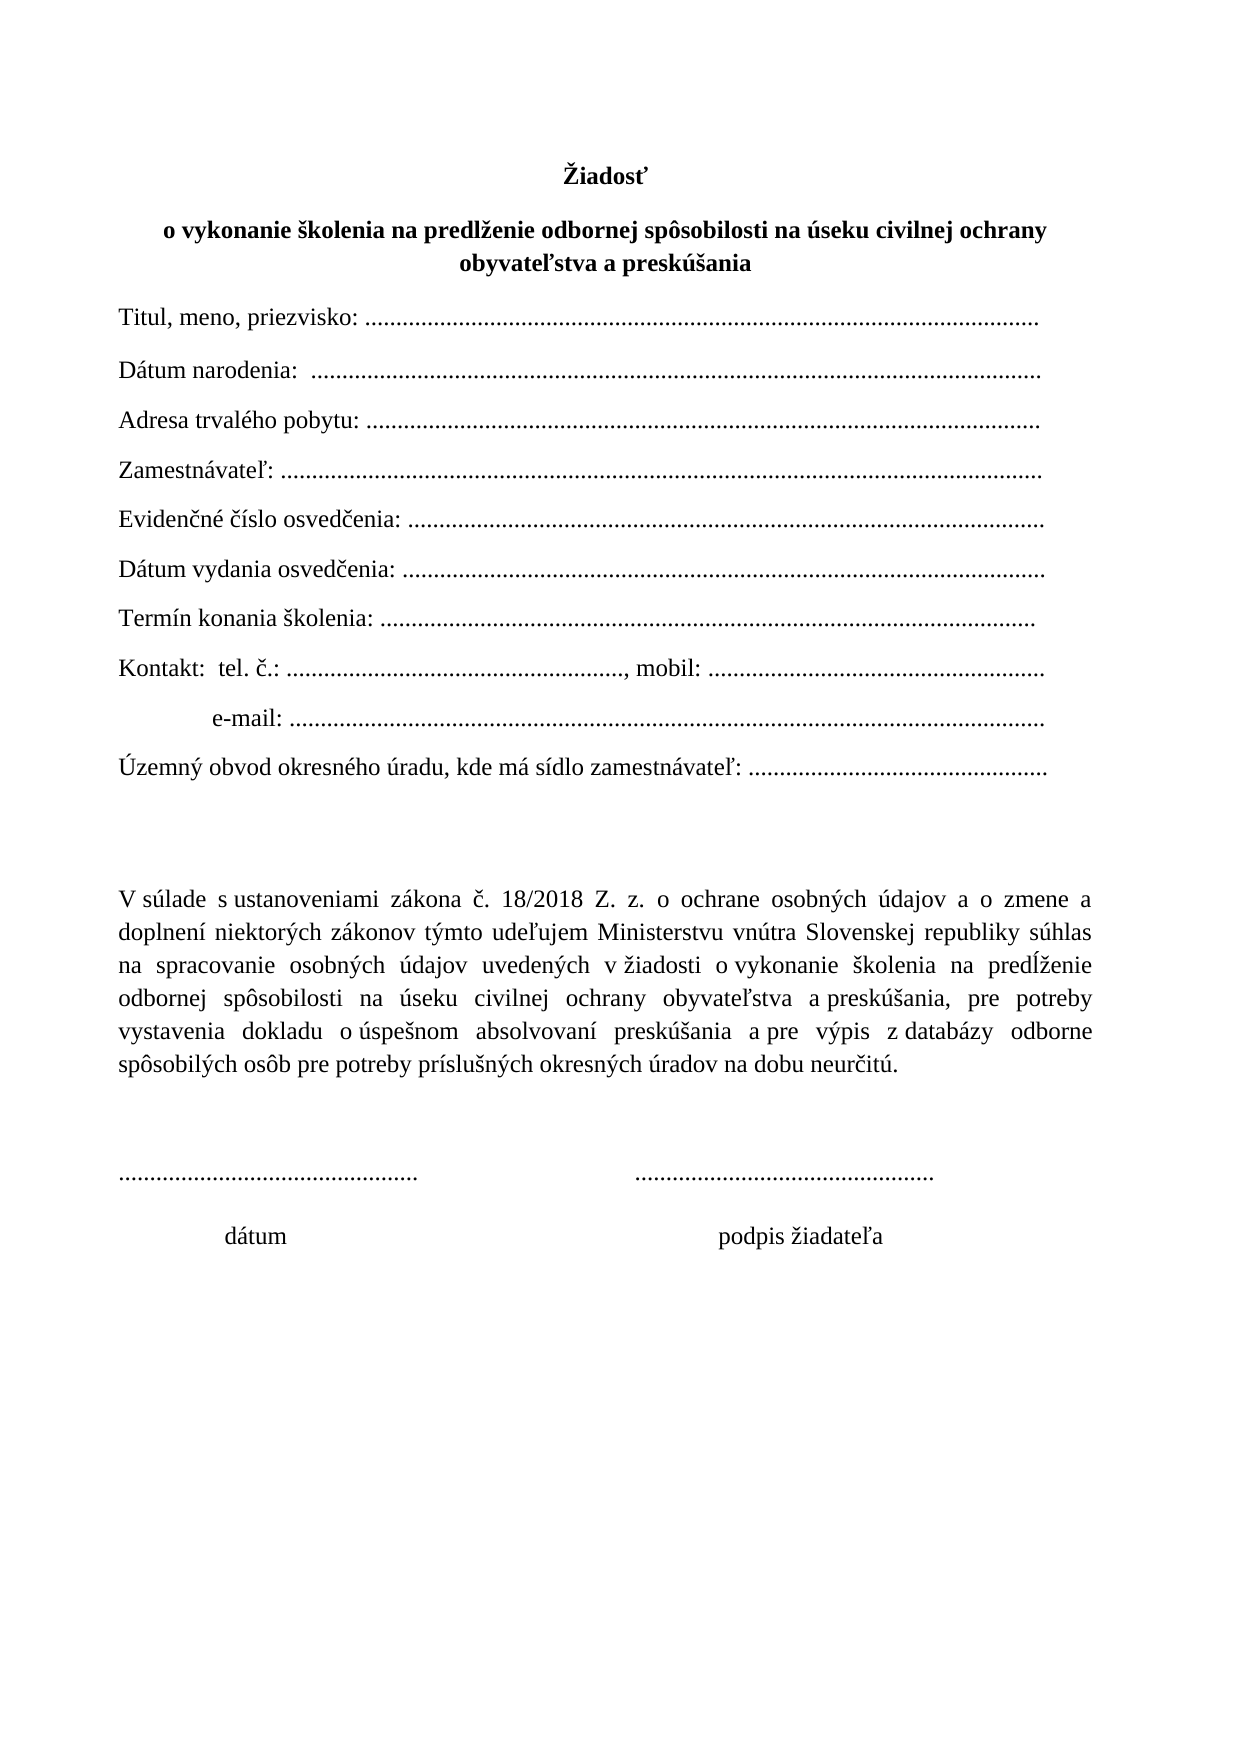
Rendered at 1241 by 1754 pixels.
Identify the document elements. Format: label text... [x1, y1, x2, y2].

text Evidenčné číslo osvedčenia: ...................................................................................................... [118, 504, 1092, 533]
text ................................................ ................................................ [118, 1157, 1092, 1186]
text Kontakt: tel. č.: ......................................................, mobil: ...................................................... [118, 653, 1092, 682]
text Územný obvod okresného úradu, kde má sídlo zamestnávateľ: ................................................ [118, 752, 1092, 781]
text o vykonanie školenia na predlženie odbornej spôsobilosti na úseku civilnej ochrany obyvateľstva a preskúšania [118, 215, 1092, 277]
text Žiadosť [118, 161, 1092, 190]
text e-mail: ......................................................................................................................... [118, 703, 1092, 731]
text Termín konania školenia: ......................................................................................................... [118, 603, 1092, 632]
text Zamestnávateľ: .......................................................................................................................... [118, 455, 1092, 483]
text Dátum vydania osvedčenia: ....................................................................................................... [118, 554, 1092, 583]
text Adresa trvalého pobytu: ............................................................................................................ [118, 405, 1092, 434]
text Dátum narodenia: ..................................................................................................................... [118, 356, 1092, 384]
text V súlade s ustanoveniami zákona č. 18/2018 Z. z. o ochrane osobných údajov a o zmene a doplnení niektorých zákonov týmto udeľujem Ministerstvu vnútra Slovenskej republiky súhlas na spracovanie osobných údajov uvedených v žiadosti o vykonanie školenia na predĺženie odbornej spôsobilosti na úseku civilnej ochrany obyvateľstva a preskúšania, pre potreby vystavenia dokladu o úspešnom absolvovaní preskúšania a pre výpis z databázy odborne spôsobilých osôb pre potreby príslušných okresných úradov na dobu neurčitú. [118, 884, 1092, 1078]
text Titul, meno, priezvisko: ............................................................................................................ [118, 302, 1092, 330]
text dátum podpis žiadateľa [118, 1221, 1092, 1250]
